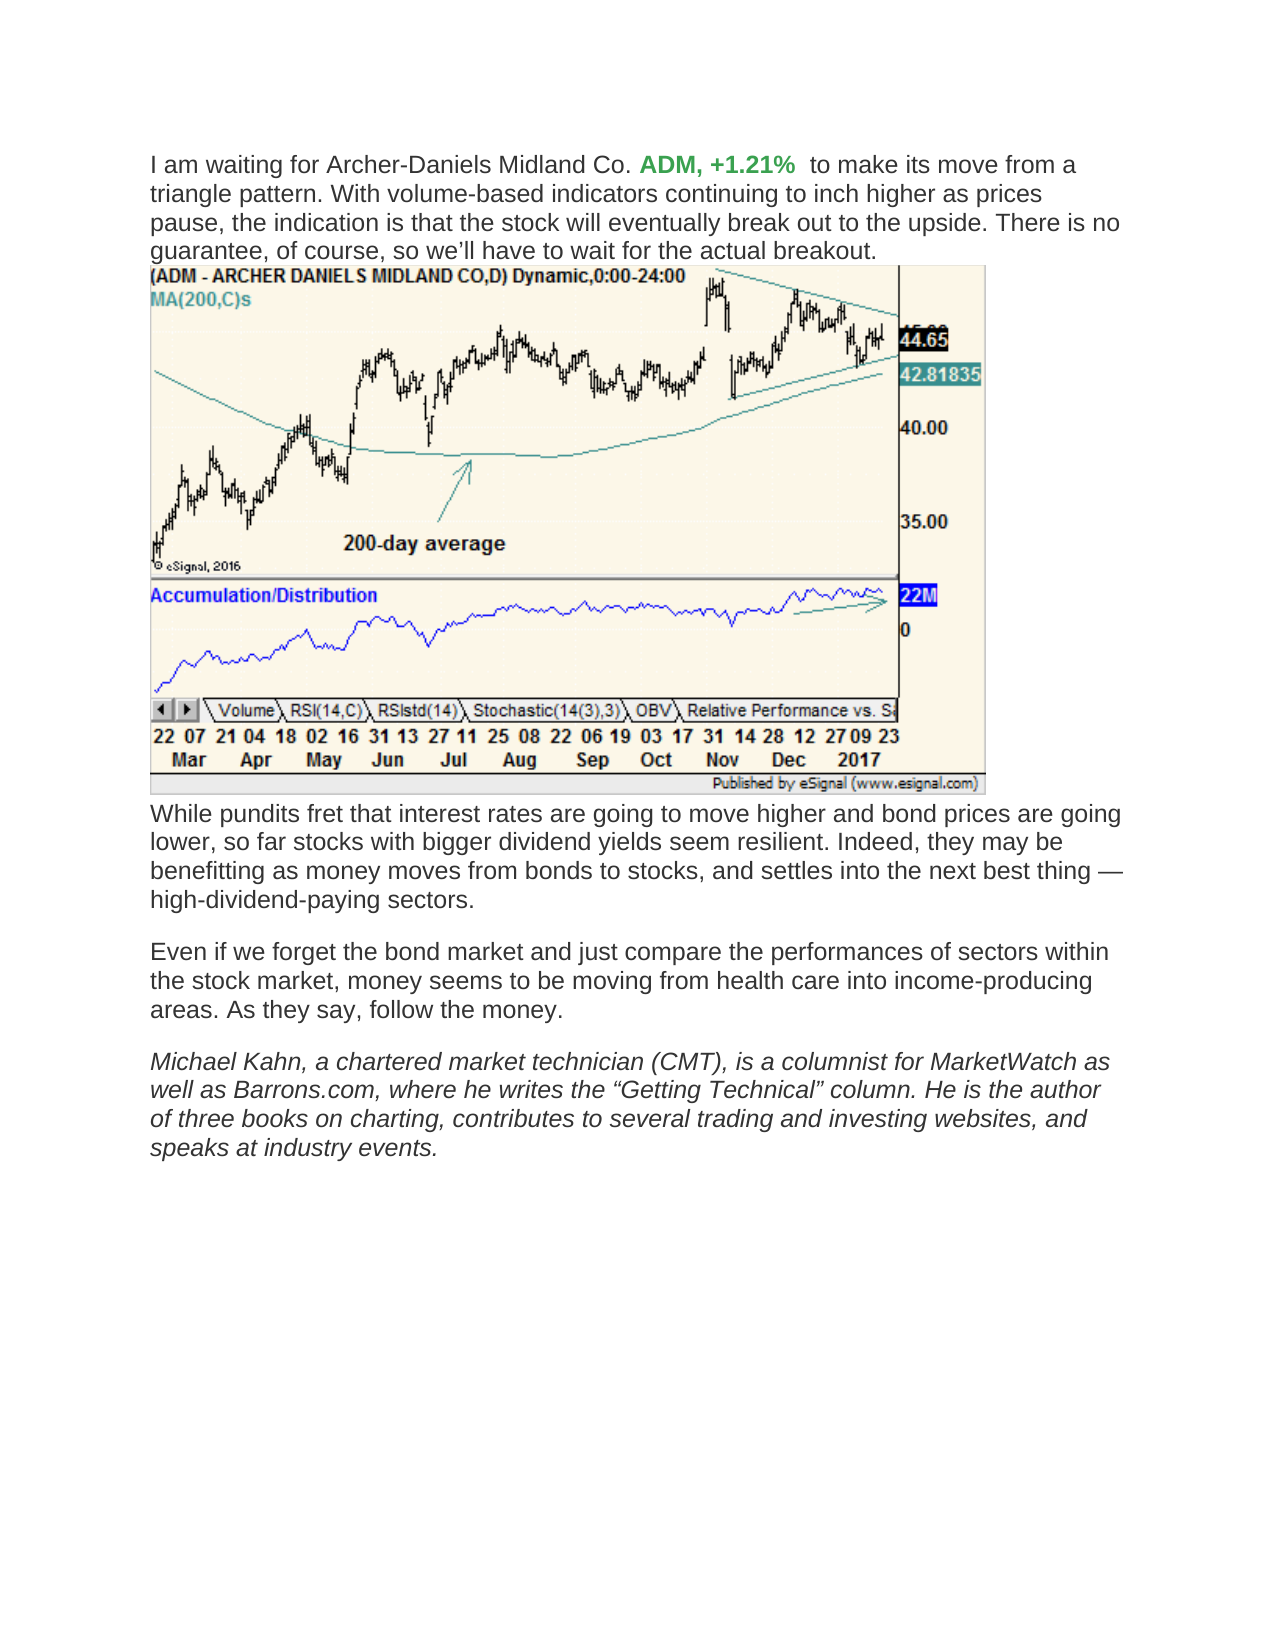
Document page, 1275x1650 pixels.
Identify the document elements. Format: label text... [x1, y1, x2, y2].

text Michael Kahn, a chartered market technician (CMT), is a columnist for MarketWatch as well as Barrons.com, where he writes the “Getting Technical” column. He is the author of three books on charting, contributes to several trading and investing websites, and speaks at industry events. [150, 1047, 1125, 1162]
picture [150, 265, 986, 795]
text Even if we forget the bond market and just compare the performances of sectors within the stock market, money seems to be moving from health care into income-producing areas. As they say, follow the money. [150, 937, 1125, 1023]
text While pundits fret that interest rates are going to move higher and bond prices are going lower, so far stocks with bigger dividend yields seem resilient. Indeed, they may be benefitting as money moves from bonds to stocks, and settles into the next best thing — high-dividend-paying sectors. [150, 799, 1125, 914]
text I am waiting for Archer-Daniels Midland Co. ADM, +1.21% to make its move from a triangle pattern. With volume-based indicators continuing to inch higher as prices pause, the indication is that the stock will eventually break out to the upside. There is no guarantee, of course, so we’ll have to wait for the actual breakout. [150, 150, 1125, 265]
